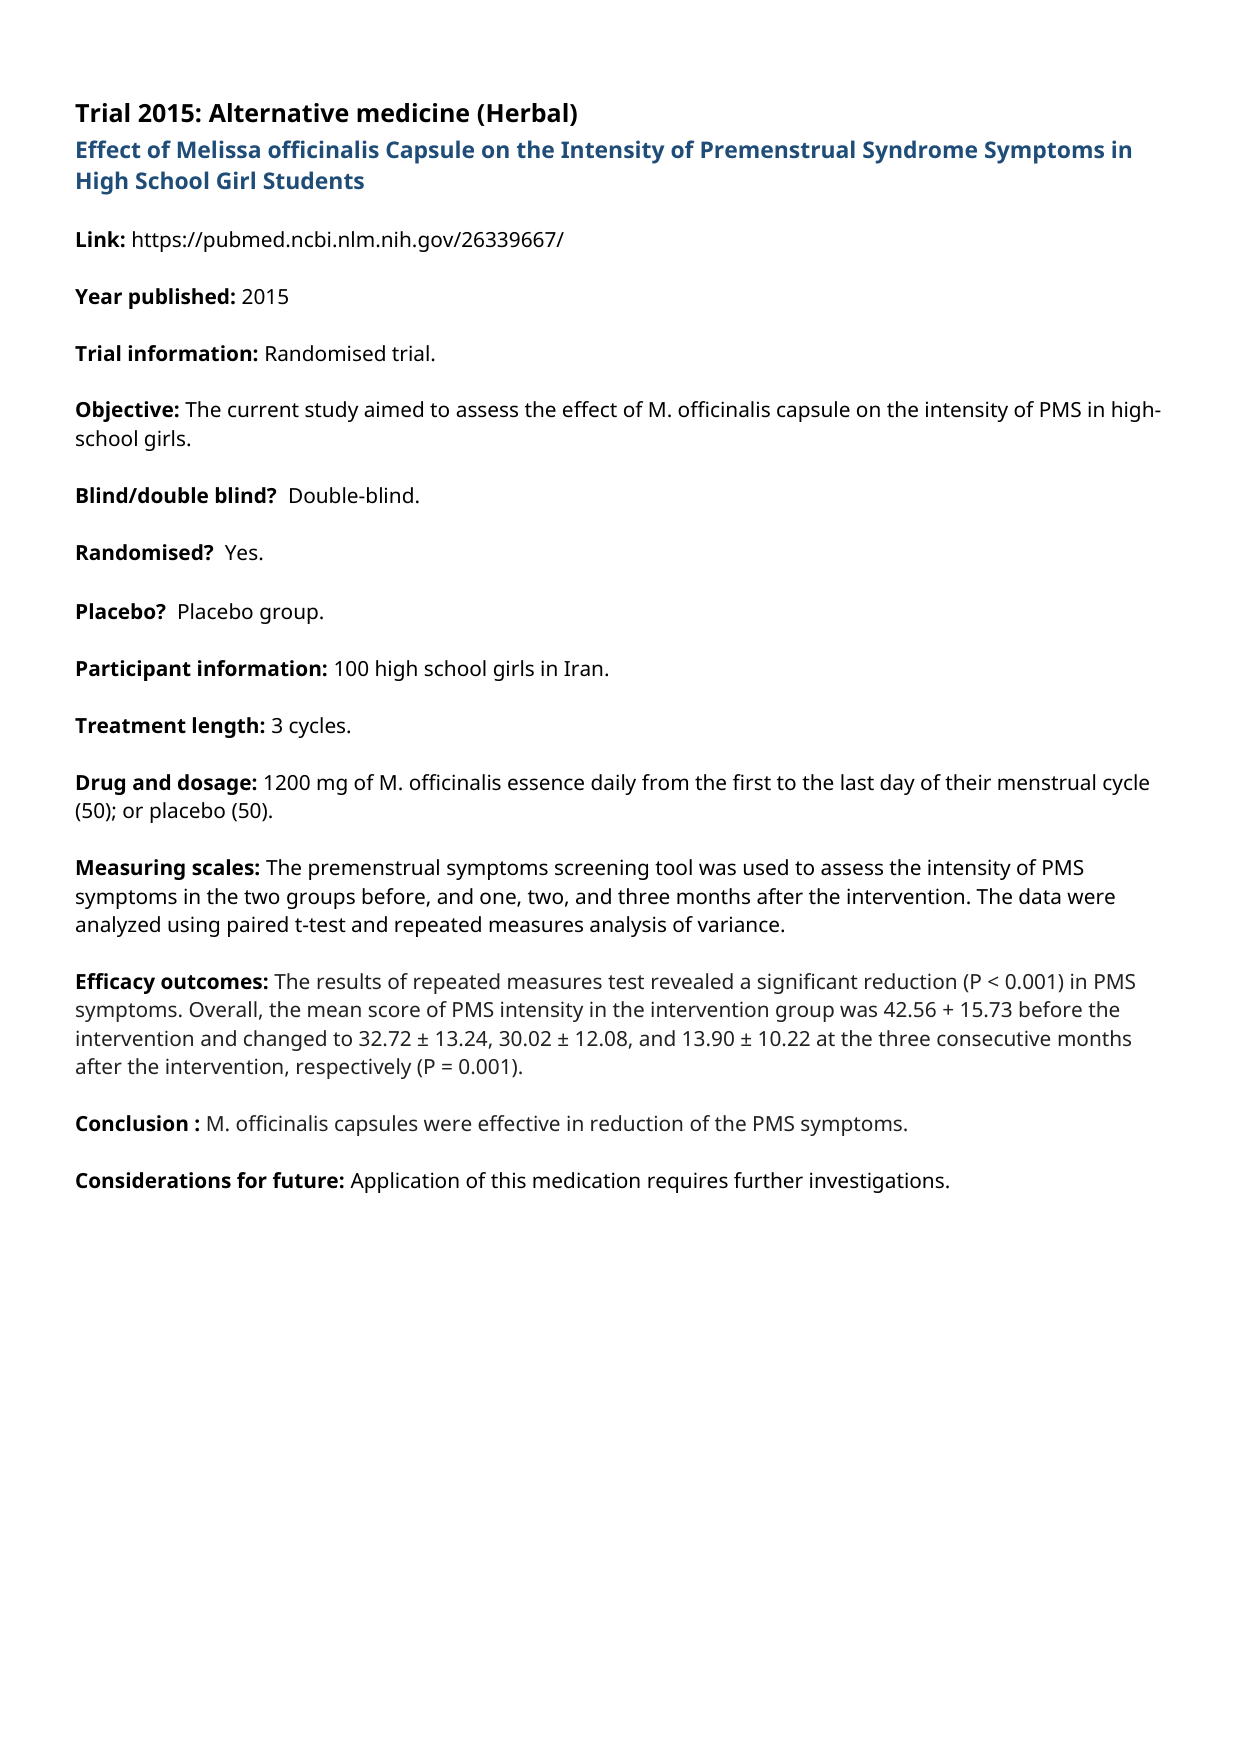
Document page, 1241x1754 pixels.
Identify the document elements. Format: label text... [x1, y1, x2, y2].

text Conclusion : M. officinalis capsules were effective in reduction of the PMS symptoms. [75, 1109, 1165, 1138]
text Drug and dosage: 1200 mg of M. officinalis essence daily from the first to the last day of their menstrual cycle (50); or placebo (50). [75, 768, 1165, 825]
text Blind/double blind? Double-blind. [75, 481, 1165, 509]
subtitle Trial 2015: Alternative medicine (Herbal) [75, 96, 1165, 130]
text Placebo? Placebo group. [75, 597, 1165, 626]
text Randomised? Yes. [75, 538, 1165, 566]
text Participant information: 100 high school girls in Iran. [75, 654, 1165, 683]
text Considerations for future: Application of this medication requires further investigations. [75, 1166, 1165, 1195]
text Efficacy outcomes: The results of repeated measures test revealed a significant reduction (P < 0.001) in PMS symptoms. Overall, the mean score of PMS intensity in the intervention group was 42.56 + 15.73 before the intervention and changed to 32.72 ± 13.24, 30.02 ± 12.08, and 13.90 ± 10.22 at the three consecutive months after the intervention, respectively (P = 0.001). [75, 967, 1165, 1081]
text Link: https://pubmed.ncbi.nlm.nih.gov/26339667/ [75, 225, 1165, 253]
text Trial information: Randomised trial. [75, 339, 1165, 367]
text Treatment length: 3 cycles. [75, 711, 1165, 740]
text Measuring scales: The premenstrual symptoms screening tool was used to assess the intensity of PMS symptoms in the two groups before, and one, two, and three months after the intervention. The data were analyzed using paired t-test and repeated measures analysis of variance. [75, 853, 1165, 939]
subtitle Effect of Melissa officinalis Capsule on the Intensity of Premenstrual Syndrome Symptoms in High School Girl Students [75, 134, 1165, 197]
text Objective: The current study aimed to assess the effect of M. officinalis capsule on the intensity of PMS in high-school girls. [75, 396, 1165, 452]
text Year published: 2015 [75, 282, 1165, 310]
